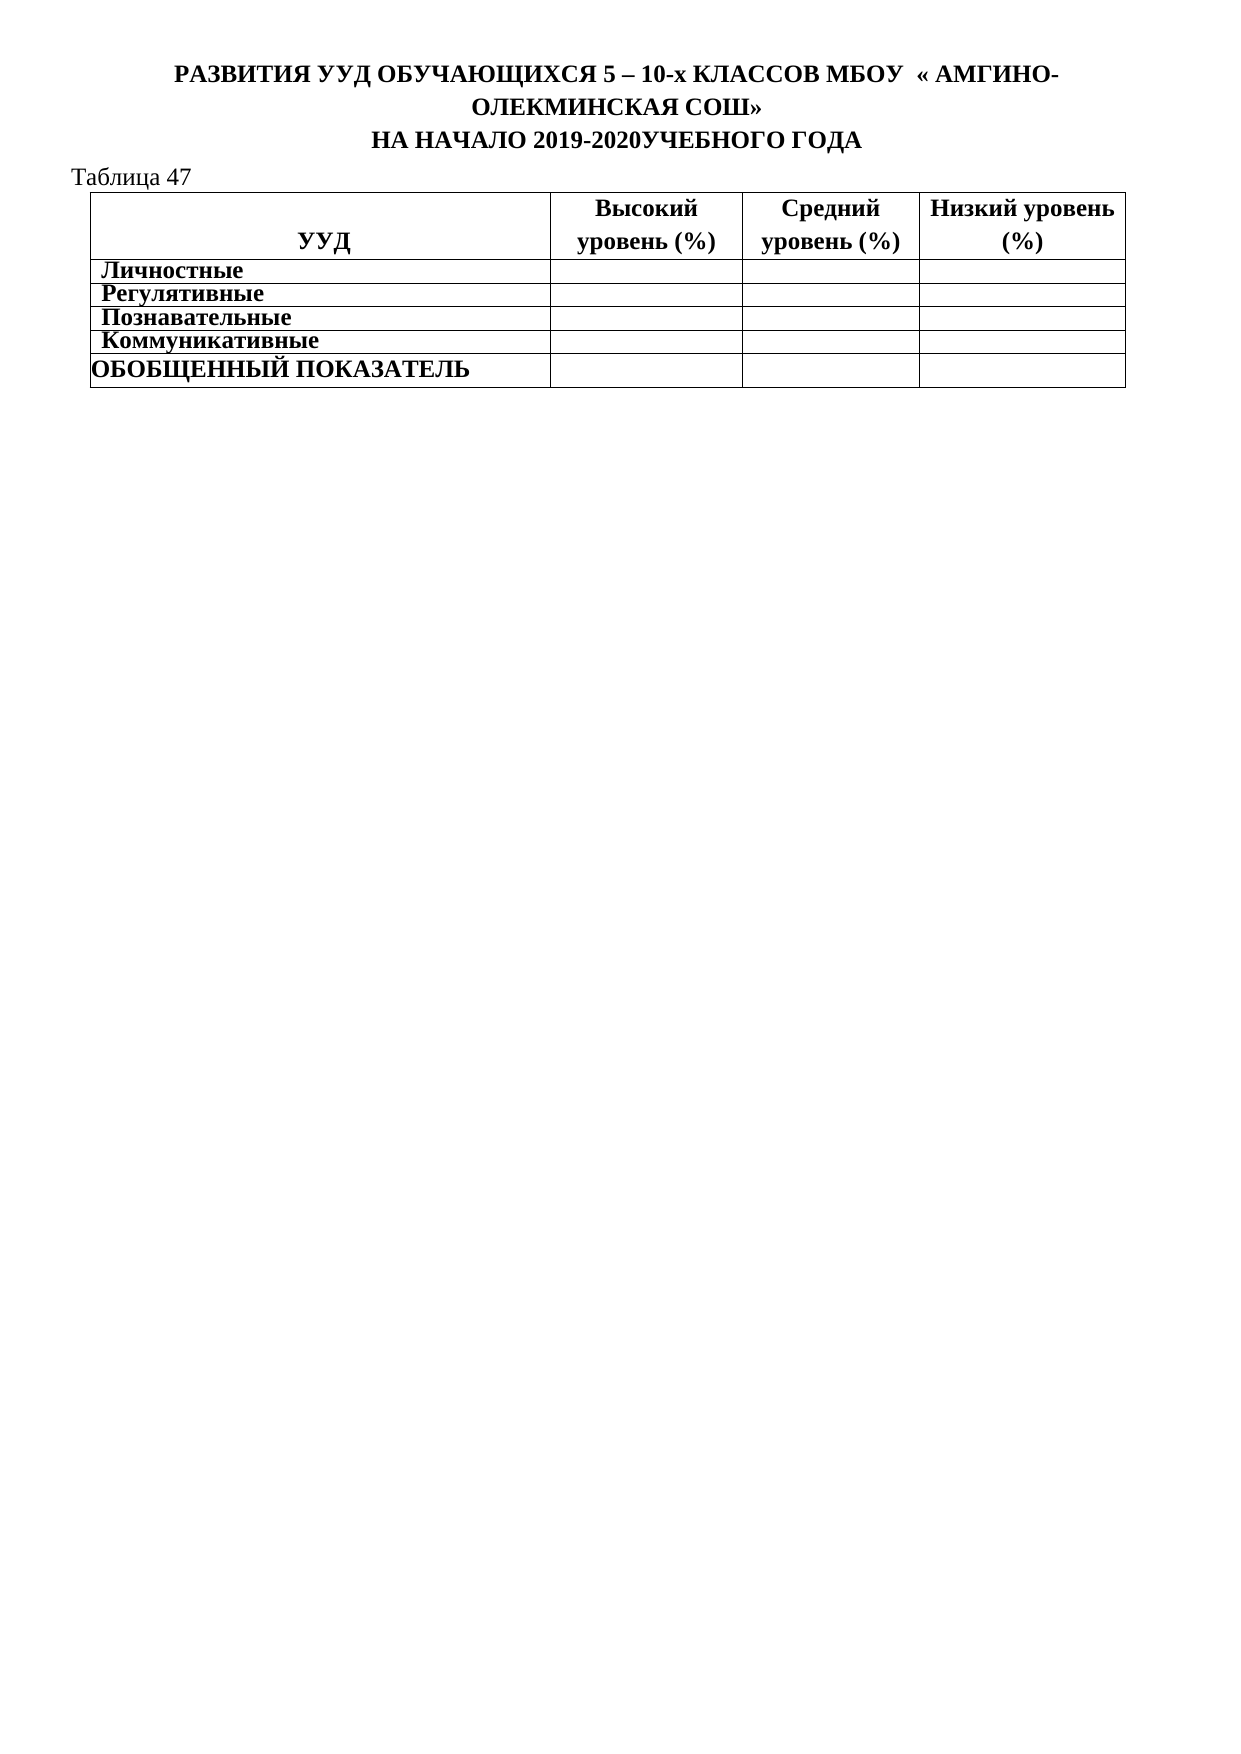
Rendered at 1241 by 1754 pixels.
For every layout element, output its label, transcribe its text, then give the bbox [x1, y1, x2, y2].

table_cell [920, 354, 1125, 387]
table_cell [743, 260, 919, 283]
table_cell [551, 307, 742, 330]
table_header Низкий уровень (%) [920, 193, 1125, 259]
table_cell [743, 331, 919, 353]
table_cell [920, 331, 1125, 353]
table_cell Личностные [91, 260, 550, 283]
text НА НАЧАЛО 2019-2020УЧЕБНОГО ГОДА [71, 126, 1162, 154]
table_cell [743, 354, 919, 387]
table_cell [743, 307, 919, 330]
table_cell [920, 307, 1125, 330]
table_header Средний уровень (%) [743, 193, 919, 259]
table_cell ОБОБЩЕННЫЙ ПОКАЗАТЕЛЬ [91, 354, 550, 387]
table_cell [920, 260, 1125, 283]
table_cell Коммуникативные [91, 331, 550, 353]
text Таблица 47 [71, 158, 1152, 192]
table_cell [551, 284, 742, 306]
table_cell [920, 284, 1125, 306]
table_header Высокий уровень (%) [551, 193, 742, 259]
table_header УУД [91, 193, 550, 259]
text РАЗВИТИЯ УУД ОБУЧАЮЩИХСЯ 5 – 10-х КЛАССОВ МБОУ « АМГИНО- ОЛЕКМИНСКАЯ СОШ» [71, 59, 1162, 121]
table_cell [551, 354, 742, 387]
table_cell [551, 331, 742, 353]
table_cell Познавательные [91, 307, 550, 330]
table_cell [551, 260, 742, 283]
table_cell Регулятивные [91, 284, 550, 306]
table_cell [743, 284, 919, 306]
